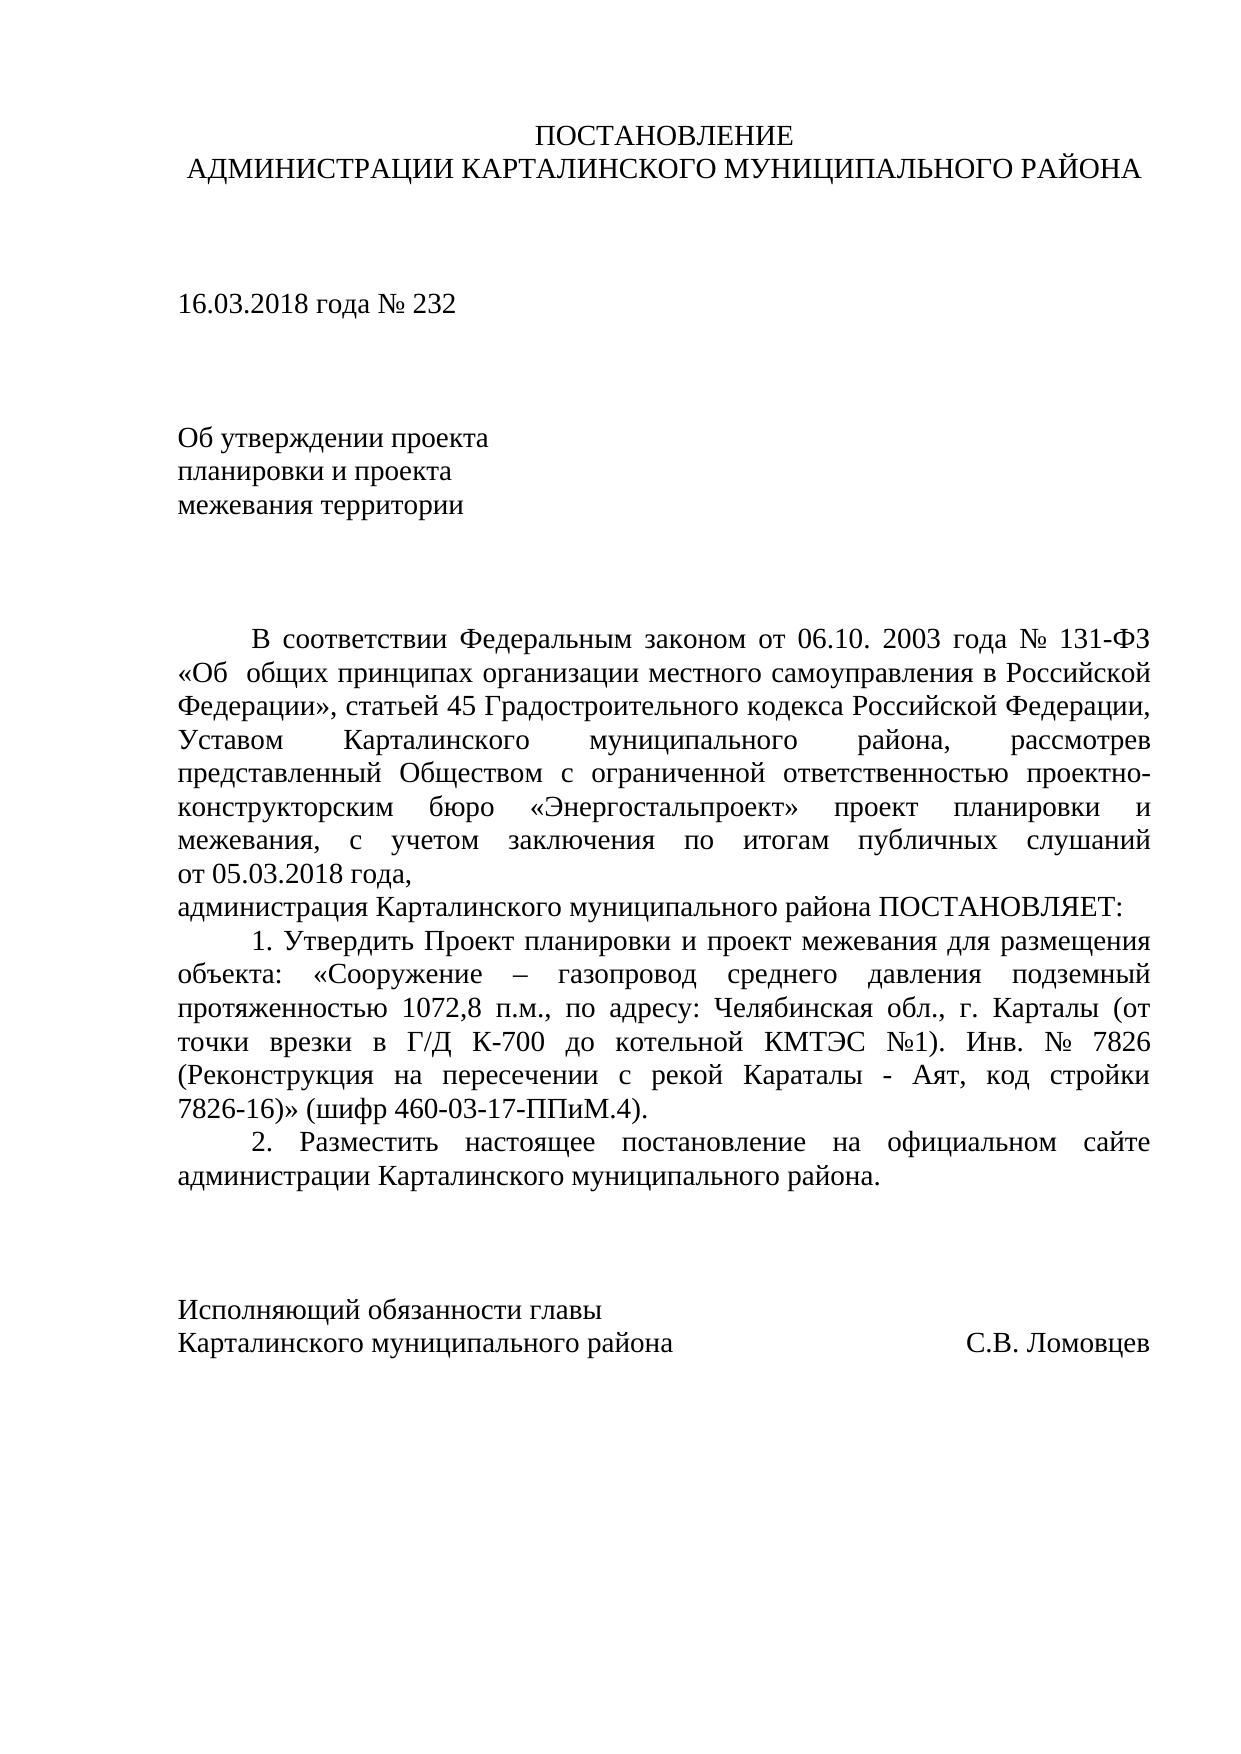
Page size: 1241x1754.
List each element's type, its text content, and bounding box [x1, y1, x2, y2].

text Об утверждении проекта [177, 420, 1152, 453]
text АДМИНИСТРАЦИИ КАРТАЛИНСКОГО МУНИЦИПАЛЬНОГО РАЙОНА [177, 152, 1152, 185]
text 16.03.2018 года № 232 [177, 286, 1152, 319]
text В соответствии Федеральным законом от 06.10. 2003 года № 131-ФЗ «Об общих принципах организации местного самоуправления в Российской Федерации», статьей 45 Градостроительного кодекса Российской Федерации, Уставом Карталинского муниципального района, рассмотрев представленный Обществом с ограниченной ответственностью проектно-конструкторским бюро «Энергостальпроект» проект планировки и межевания, с учетом заключения по итогам публичных слушаний от 05.03.2018 года, [177, 621, 1152, 889]
text администрация Карталинского муниципального района ПОСТАНОВЛЯЕТ: [177, 889, 1152, 923]
text ПОСТАНОВЛЕНИЕ [177, 118, 1152, 152]
text Карталинского муниципального района С.В. Ломовцев [177, 1326, 1152, 1359]
text 2. Разместить настоящее постановление на официальном сайте администрации Карталинского муниципального района. [177, 1124, 1152, 1191]
text планировки и проекта [177, 453, 1152, 487]
text Исполняющий обязанности главы [177, 1292, 1152, 1326]
text межевания территории [177, 487, 1152, 521]
text 1. Утвердить Проект планировки и проект межевания для размещения объекта: «Сооружение – газопровод среднего давления подземный протяженностью 1072,8 п.м., по адресу: Челябинская обл., г. Карталы (от точки врезки в Г/Д К-700 до котельной КМТЭС №1). Инв. № 7826 (Реконструкция на пересечении с рекой Караталы - Аят, код стройки 7826-16)» (шифр 460-03-17-ППиМ.4). [177, 923, 1152, 1124]
